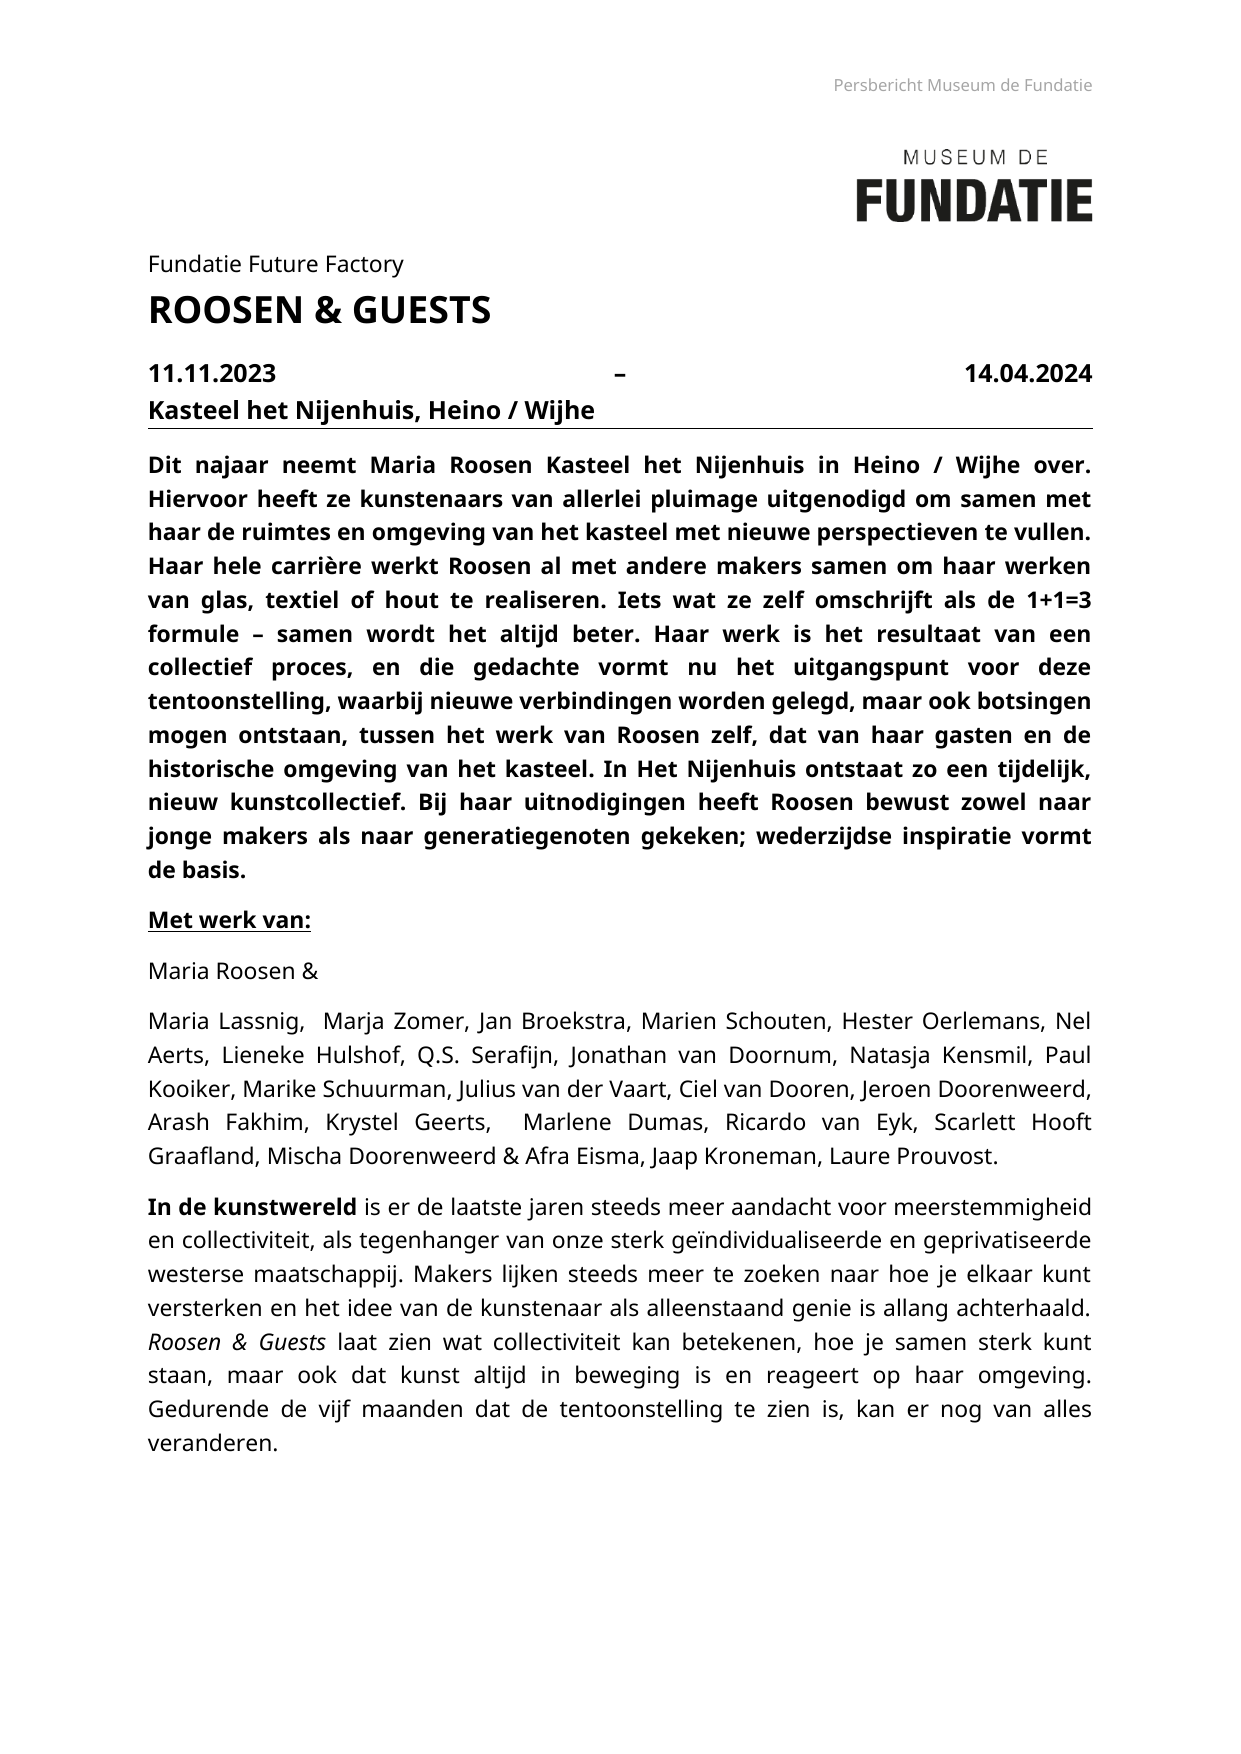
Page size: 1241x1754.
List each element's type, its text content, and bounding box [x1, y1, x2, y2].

text Maria Lassnig, Marja Zomer, Jan Broekstra, Marien Schouten, Hester Oerlemans, Nel Aerts, Lieneke Hulshof, Q.S. Serafijn, Jonathan van Doornum, Natasja Kensmil, Paul Kooiker, Marike Schuurman, Julius van der Vaart, Ciel van Dooren, Jeroen Doorenweerd, Arash Fakhim, Krystel Geerts, Marlene Dumas, Ricardo van Eyk, Scarlett Hooft Graafland, Mischa Doorenweerd & Afra Eisma, Jaap Kroneman, Laure Prouvost. [148, 1005, 1093, 1171]
text 11.11.2023 – 14.04.2024 Kasteel het Nijenhuis, Heino / Wijhe [148, 356, 1093, 428]
text Fundatie Future Factory ROOSEN & GUESTS [148, 248, 1093, 335]
text Maria Roosen & [148, 955, 1093, 986]
picture [856, 149, 1093, 222]
text Dit najaar neemt Maria Roosen Kasteel het Nijenhuis in Heino / Wijhe over. Hiervoor heeft ze kunstenaars van allerlei pluimage uitgenodigd om samen met haar de ruimtes en omgeving van het kasteel met nieuwe perspectieven te vullen. Haar hele carrière werkt Roosen al met andere makers samen om haar werken van glas, textiel of hout te realiseren. Iets wat ze zelf omschrijft als de 1+1=3 formule – samen wordt het altijd beter. Haar werk is het resultaat van een collectief proces, en die gedachte vormt nu het uitgangspunt voor deze tentoonstelling, waarbij nieuwe verbindingen worden gelegd, maar ook botsingen mogen ontstaan, tussen het werk van Roosen zelf, dat van haar gasten en de historische omgeving van het kasteel. In Het Nijenhuis ontstaat zo een tijdelijk, nieuw kunstcollectief. Bij haar uitnodigingen heeft Roosen bewust zowel naar jonge makers als naar generatiegenoten gekeken; wederzijdse inspiratie vormt de basis. [148, 449, 1093, 885]
text Met werk van: [148, 904, 1093, 936]
text In de kunstwereld is er de laatste jaren steeds meer aandacht voor meerstemmigheid en collectiviteit, als tegenhanger van onze sterk geïndividualiseerde en geprivatiseerde westerse maatschappij. Makers lijken steeds meer te zoeken naar hoe je elkaar kunt versterken en het idee van de kunstenaar als alleenstaand genie is allang achterhaald. Roosen & Guests laat zien wat collectiviteit kan betekenen, hoe je samen sterk kunt staan, maar ook dat kunst altijd in beweging is en reageert op haar omgeving. Gedurende de vijf maanden dat de tentoonstelling te zien is, kan er nog van alles veranderen. [148, 1191, 1093, 1458]
